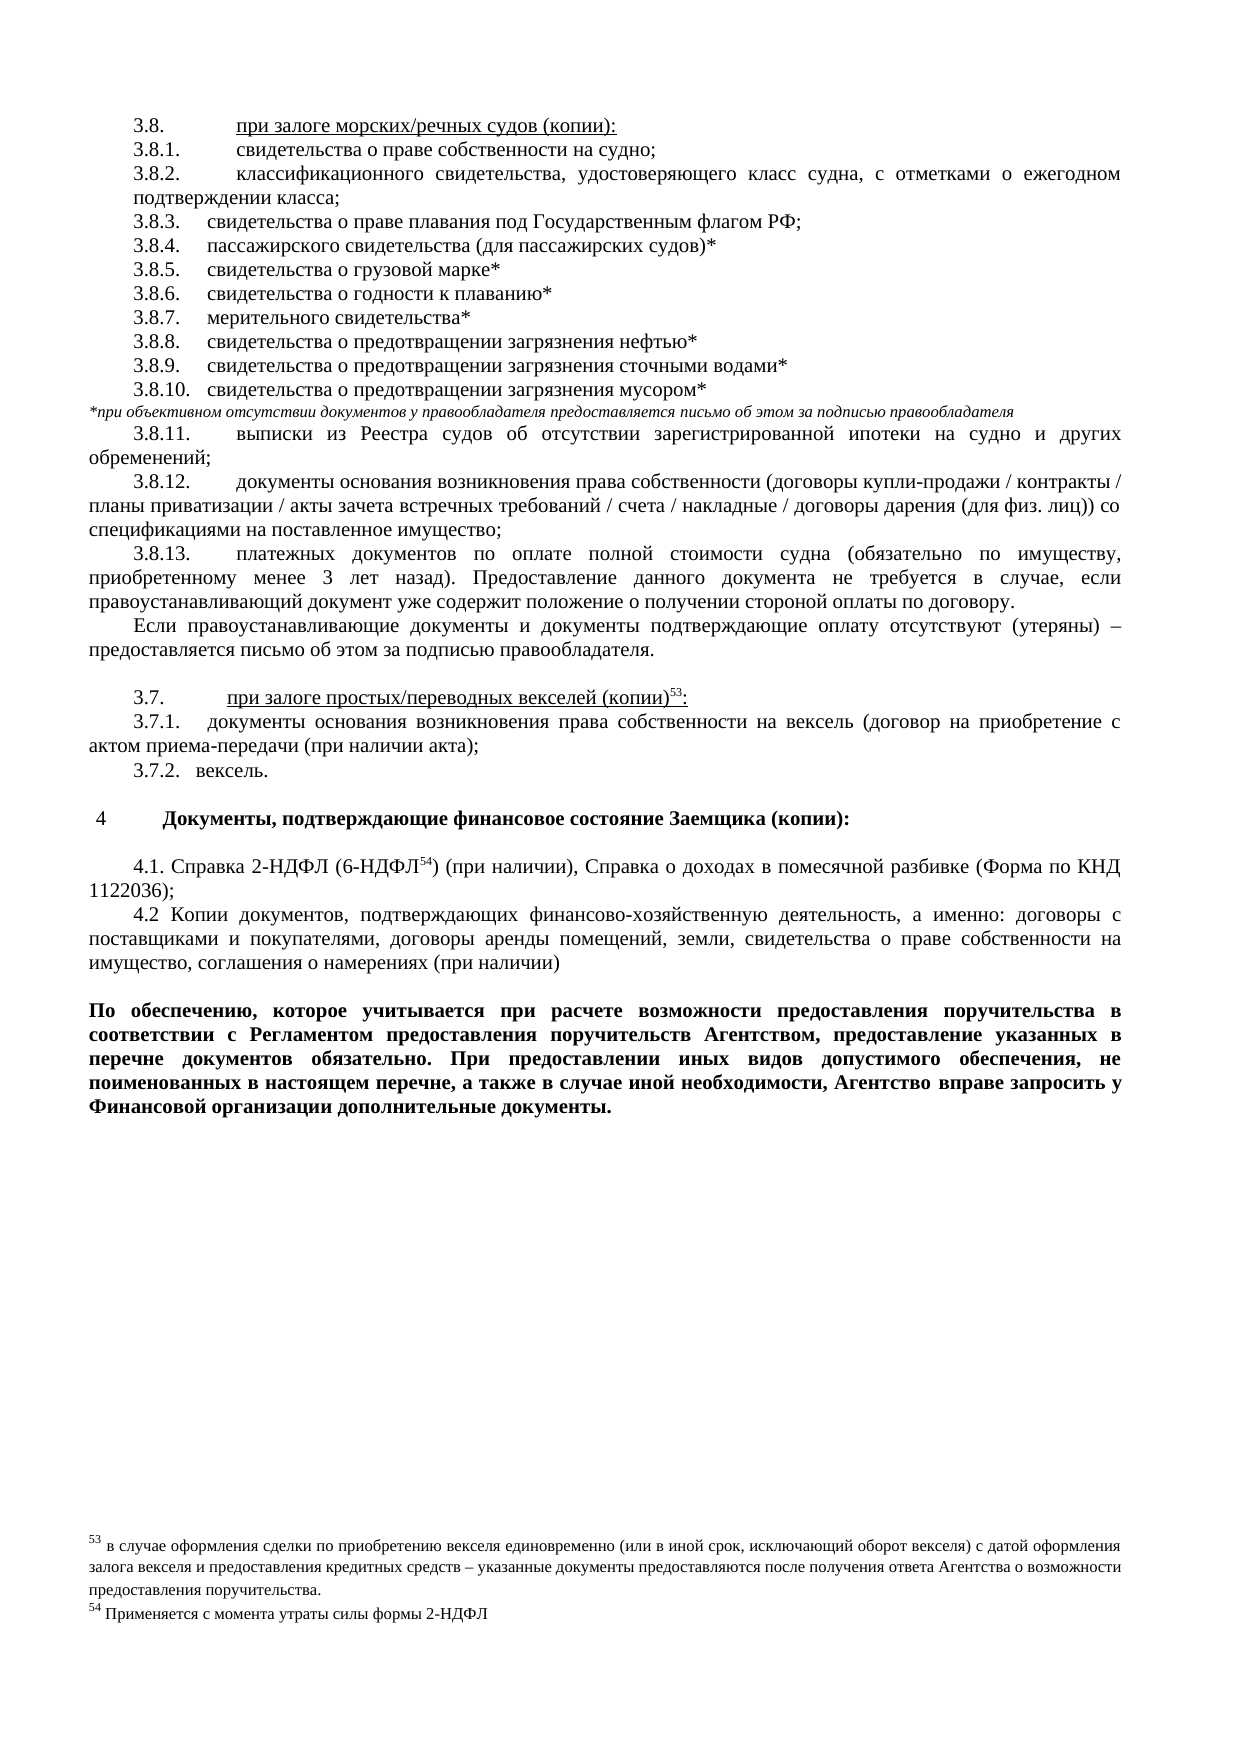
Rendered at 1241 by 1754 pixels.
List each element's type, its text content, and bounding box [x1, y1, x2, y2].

list свидетельства о предотвращении загрязнения нефтью* [133, 329, 1122, 353]
text 4.1. Справка 2-НДФЛ (6-НДФЛ) (при наличии), Справка о доходах в помесячной разбивке (Форма по КНД 1122036); [89, 854, 1122, 902]
text По обеспечению, которое учитывается при расчете возможности предоставления поручительства в соответствии с Регламентом предоставления поручительств Агентством, предоставление указанных в перечне документов обязательно. При предоставлении иных видов допустимого обеспечения, не поименованных в настоящем перечне, а также в случае иной необходимости, Агентство вправе запросить у Финансовой организации дополнительные документы. [89, 998, 1122, 1118]
list при залоге морских/речных судов (копии): [133, 113, 1122, 137]
list Документы, подтверждающие финансовое состояние Заемщика (копии): [89, 806, 1122, 830]
list свидетельства о предотвращении загрязнения мусором* [133, 377, 1122, 401]
list свидетельства о праве плавания под Государственным флагом РФ; [133, 209, 1122, 233]
list классификационного свидетельства, удостоверяющего класс судна, с отметками о ежегодном подтверждении класса; [133, 161, 1122, 209]
text *при объективном отсутствии документов у правообладателя предоставляется письмо об этом за подписью правообладателя [89, 401, 1122, 421]
list свидетельства о праве собственности на судно; [133, 137, 1122, 161]
list свидетельства о предотвращении загрязнения сточными водами* [133, 353, 1122, 377]
list пассажирского свидетельства (для пассажирских судов)* [133, 233, 1122, 257]
list платежных документов по оплате полной стоимости судна (обязательно по имуществу, приобретенному менее 3 лет назад). Предоставление данного документа не требуется в случае, если правоустанавливающий документ уже содержит положение о получении стороной оплаты по договору. [89, 541, 1122, 613]
text 4.2 Копии документов, подтверждающих финансово-хозяйственную деятельность, а именно: договоры с поставщиками и покупателями, договоры аренды помещений, земли, свидетельства о праве собственности на имущество, соглашения о намерениях (при наличии) [89, 902, 1122, 974]
list выписки из Реестра судов об отсутствии зарегистрированной ипотеки на судно и других обременений; [89, 421, 1122, 469]
list свидетельства о годности к плаванию* [133, 281, 1122, 305]
text 3.7.1. документы основания возникновения права собственности на вексель (договор на приобретение с актом приема-передачи (при наличии акта); [89, 709, 1122, 757]
list мерительного свидетельства* [133, 305, 1122, 329]
list свидетельства о грузовой марке* [133, 257, 1122, 281]
text Если правоустанавливающие документы и документы подтверждающие оплату отсутствуют (утеряны) – предоставляется письмо об этом за подписью правообладателя. [89, 613, 1122, 661]
text 3.7.2. вексель. [89, 757, 1122, 782]
list документы основания возникновения права собственности (договоры купли-продажи / контракты / планы приватизации / акты зачета встречных требований / счета / накладные / договоры дарения (для физ. лиц)) со спецификациями на поставленное имущество; [89, 469, 1122, 541]
text 3.7. при залоге простых/переводных векселей (копии): [89, 685, 1122, 709]
